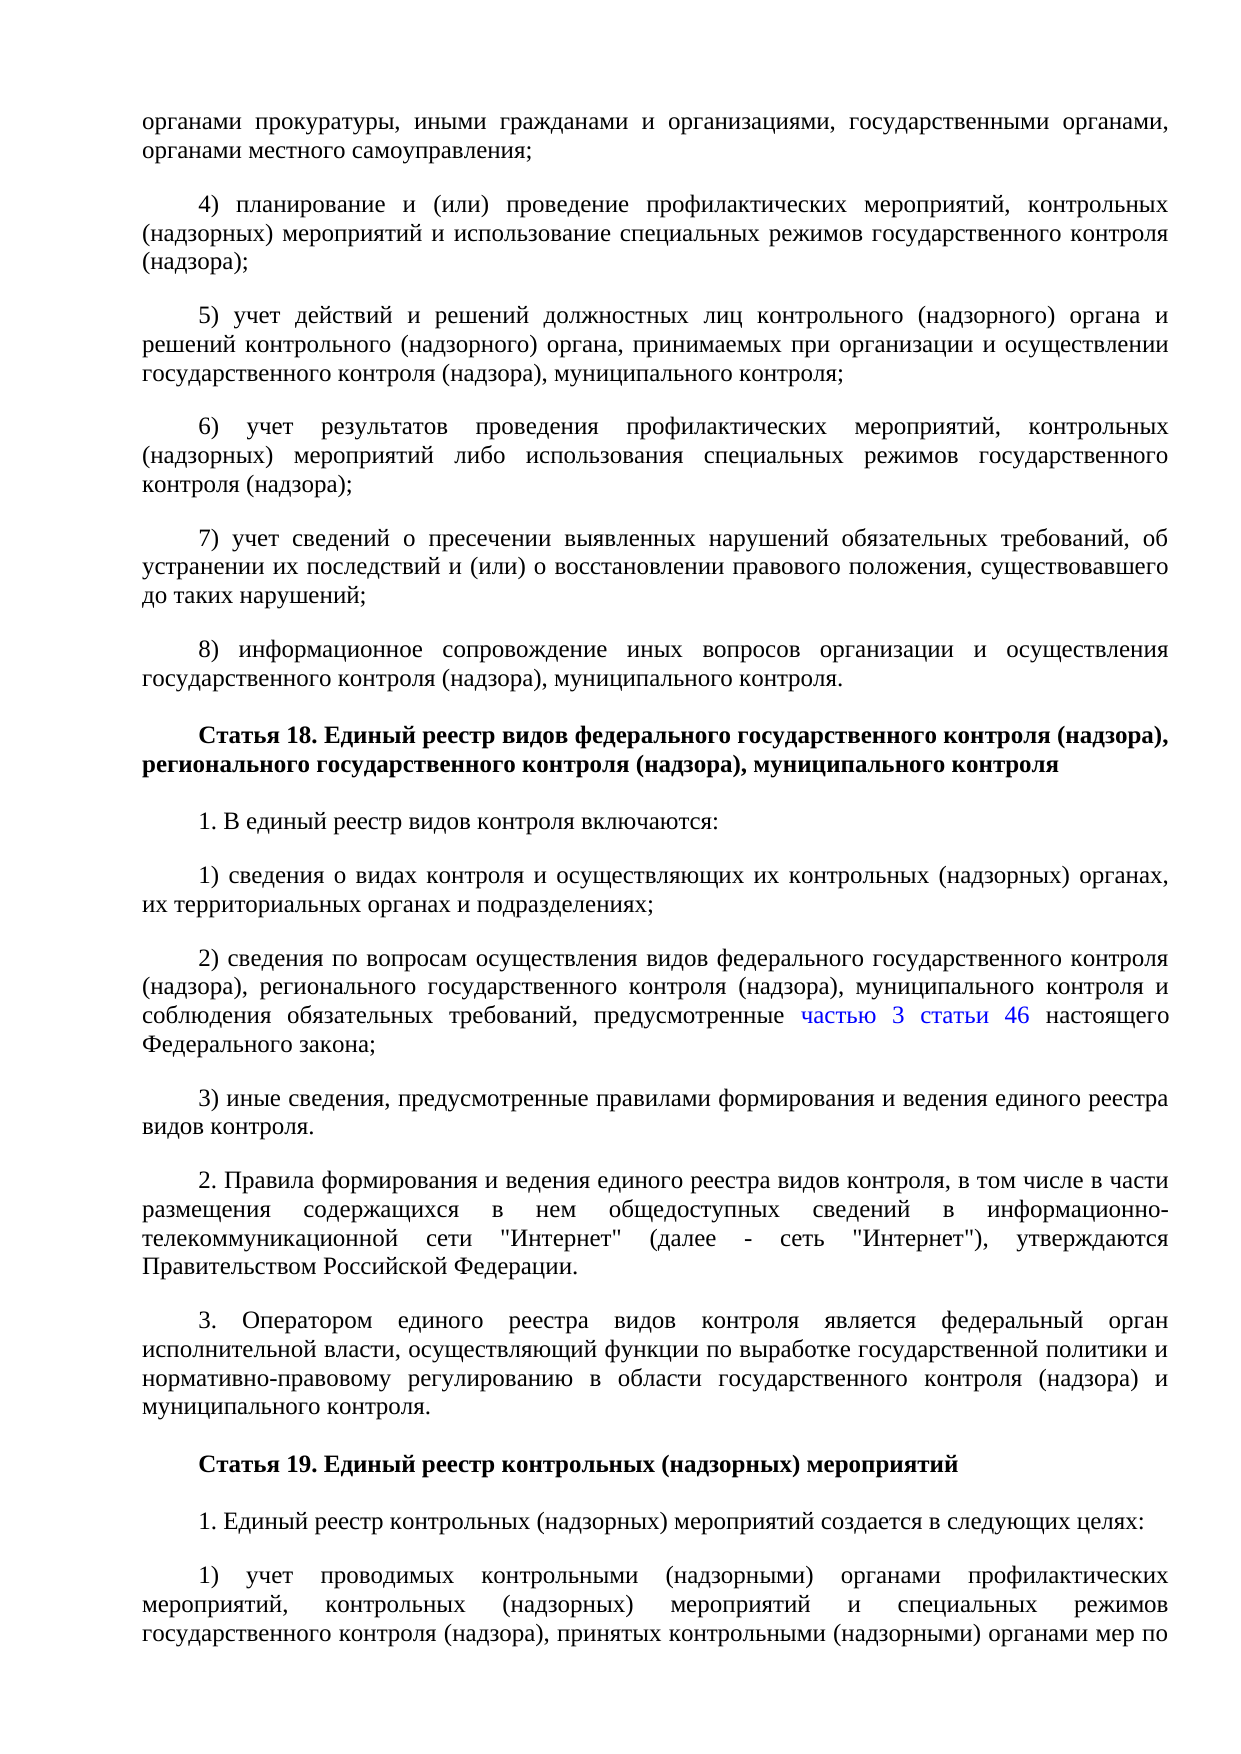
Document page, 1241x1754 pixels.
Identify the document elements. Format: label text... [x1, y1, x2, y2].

text 5) учет действий и решений должностных лиц контрольного (надзорного) органа и решений контрольного (надзорного) органа, принимаемых при организации и осуществлении государственного контроля (надзора), муниципального контроля; [142, 300, 1169, 386]
text 4) планирование и (или) проведение профилактических мероприятий, контрольных (надзорных) мероприятий и использование специальных режимов государственного контроля (надзора); [142, 189, 1169, 275]
text 3. Оператором единого реестра видов контроля является федеральный орган исполнительной власти, осуществляющий функции по выработке государственной политики и нормативно-правовому регулированию в области государственного контроля (надзора) и муниципального контроля. [142, 1305, 1169, 1420]
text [142, 1560, 1169, 1646]
text 2. Правила формирования и ведения единого реестра видов контроля, в том числе в части размещения содержащихся в нем общедоступных сведений в информационно-телекоммуникационной сети "Интернет" (далее - сеть "Интернет"), утверждаются Правительством Российской Федерации. [142, 1165, 1169, 1280]
text 1. В единый реестр видов контроля включаются: [142, 806, 1169, 835]
text 3) иные сведения, предусмотренные правилами формирования и ведения единого реестра видов контроля. [142, 1083, 1169, 1140]
title Статья 18. Единый реестр видов федерального государственного контроля (надзора), регионального государственного контроля (надзора), муниципального контроля [142, 720, 1169, 778]
text 8) информационное сопровождение иных вопросов организации и осуществления государственного контроля (надзора), муниципального контроля. [142, 634, 1169, 691]
text 6) учет результатов проведения профилактических мероприятий, контрольных (надзорных) мероприятий либо использования специальных режимов государственного контроля (надзора); [142, 411, 1169, 498]
text 7) учет сведений о пресечении выявленных нарушений обязательных требований, об устранении их последствий и (или) о восстановлении правового положения, существовавшего до таких нарушений; [142, 523, 1169, 609]
text 1) сведения о видах контроля и осуществляющих их контрольных (надзорных) органах, их территориальных органах и подразделениях; [142, 860, 1169, 918]
title Статья 19. Единый реестр контрольных (надзорных) мероприятий [142, 1449, 1169, 1478]
text 2) сведения по вопросам осуществления видов федерального государственного контроля (надзора), регионального государственного контроля (надзора), муниципального контроля и соблюдения обязательных требований, предусмотренные частью 3 статьи 46 настоящего Федерального закона; [142, 943, 1169, 1058]
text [142, 106, 1169, 164]
text 1. Единый реестр контрольных (надзорных) мероприятий создается в следующих целях: [142, 1506, 1169, 1535]
